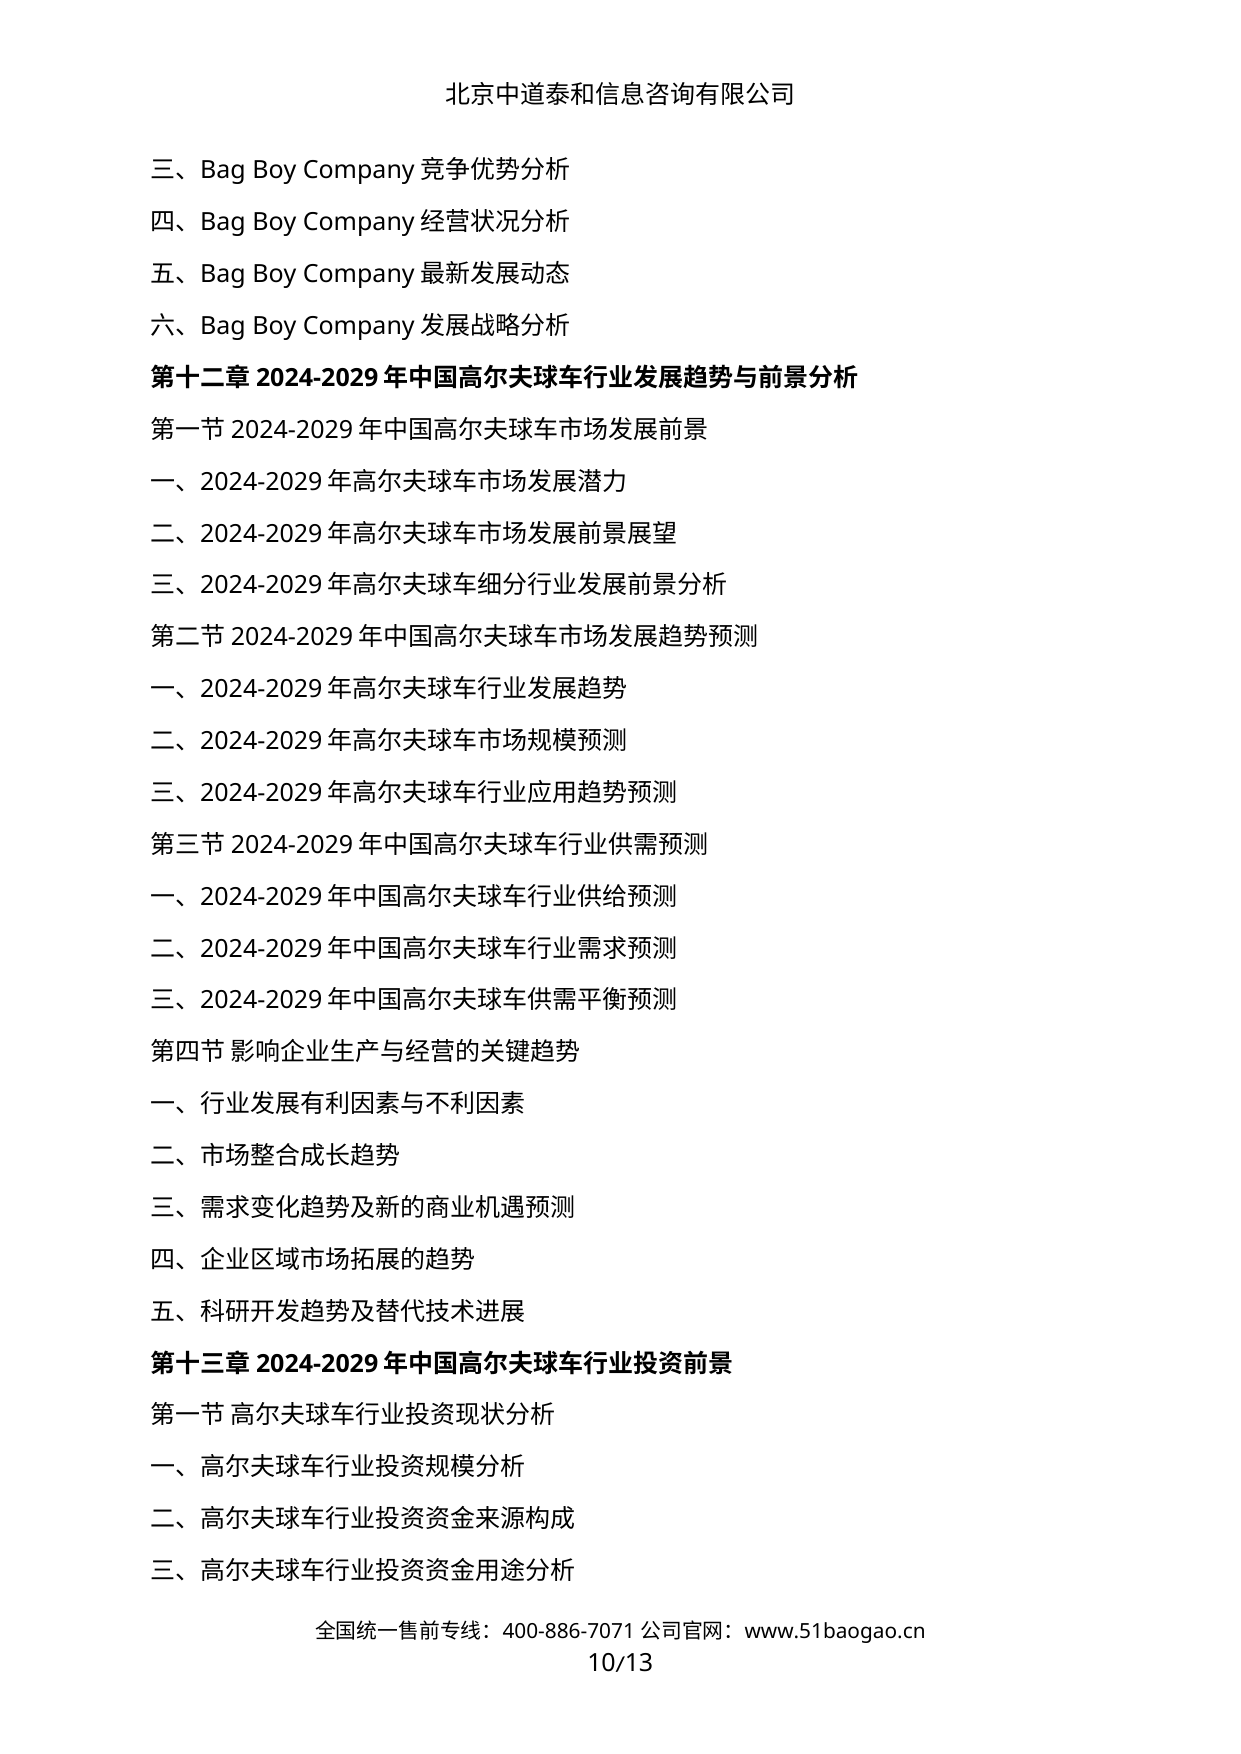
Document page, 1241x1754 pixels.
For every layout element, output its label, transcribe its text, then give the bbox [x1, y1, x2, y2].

text 四、企业区域市场拓展的趋势 [150, 1239, 1090, 1276]
text 第三节 2024-2029年中国高尔夫球车行业供需预测 [150, 824, 1090, 861]
text 第十二章 2024-2029年中国高尔夫球车行业发展趋势与前景分析 [150, 357, 1090, 394]
text 一、高尔夫球车行业投资规模分析 [150, 1447, 1090, 1483]
text 第二节 2024-2029年中国高尔夫球车市场发展趋势预测 [150, 617, 1090, 653]
text 四、Bag Boy Company经营状况分析 [150, 202, 1090, 238]
text 三、Bag Boy Company竞争优势分析 [150, 150, 1090, 186]
text 一、行业发展有利因素与不利因素 [150, 1084, 1090, 1120]
text 三、高尔夫球车行业投资资金用途分析 [150, 1551, 1090, 1587]
text 五、科研开发趋势及替代技术进展 [150, 1291, 1090, 1327]
text 二、2024-2029年高尔夫球车市场发展前景展望 [150, 513, 1090, 549]
text 二、高尔夫球车行业投资资金来源构成 [150, 1499, 1090, 1535]
text 六、Bag Boy Company发展战略分析 [150, 306, 1090, 342]
text 第四节 影响企业生产与经营的关键趋势 [150, 1032, 1090, 1068]
text 第一节 高尔夫球车行业投资现状分析 [150, 1395, 1090, 1431]
text 第十三章 2024-2029年中国高尔夫球车行业投资前景 [150, 1343, 1090, 1379]
text 二、2024-2029年中国高尔夫球车行业需求预测 [150, 928, 1090, 964]
text 三、2024-2029年高尔夫球车细分行业发展前景分析 [150, 565, 1090, 601]
text 一、2024-2029年高尔夫球车行业发展趋势 [150, 669, 1090, 705]
text 第一节 2024-2029年中国高尔夫球车市场发展前景 [150, 409, 1090, 446]
text 三、需求变化趋势及新的商业机遇预测 [150, 1187, 1090, 1224]
text 二、市场整合成长趋势 [150, 1136, 1090, 1172]
text 二、2024-2029年高尔夫球车市场规模预测 [150, 721, 1090, 757]
text 五、Bag Boy Company最新发展动态 [150, 254, 1090, 290]
text 一、2024-2029年高尔夫球车市场发展潜力 [150, 461, 1090, 497]
text 三、2024-2029年高尔夫球车行业应用趋势预测 [150, 772, 1090, 809]
text 一、2024-2029年中国高尔夫球车行业供给预测 [150, 876, 1090, 912]
text 三、2024-2029年中国高尔夫球车供需平衡预测 [150, 980, 1090, 1016]
